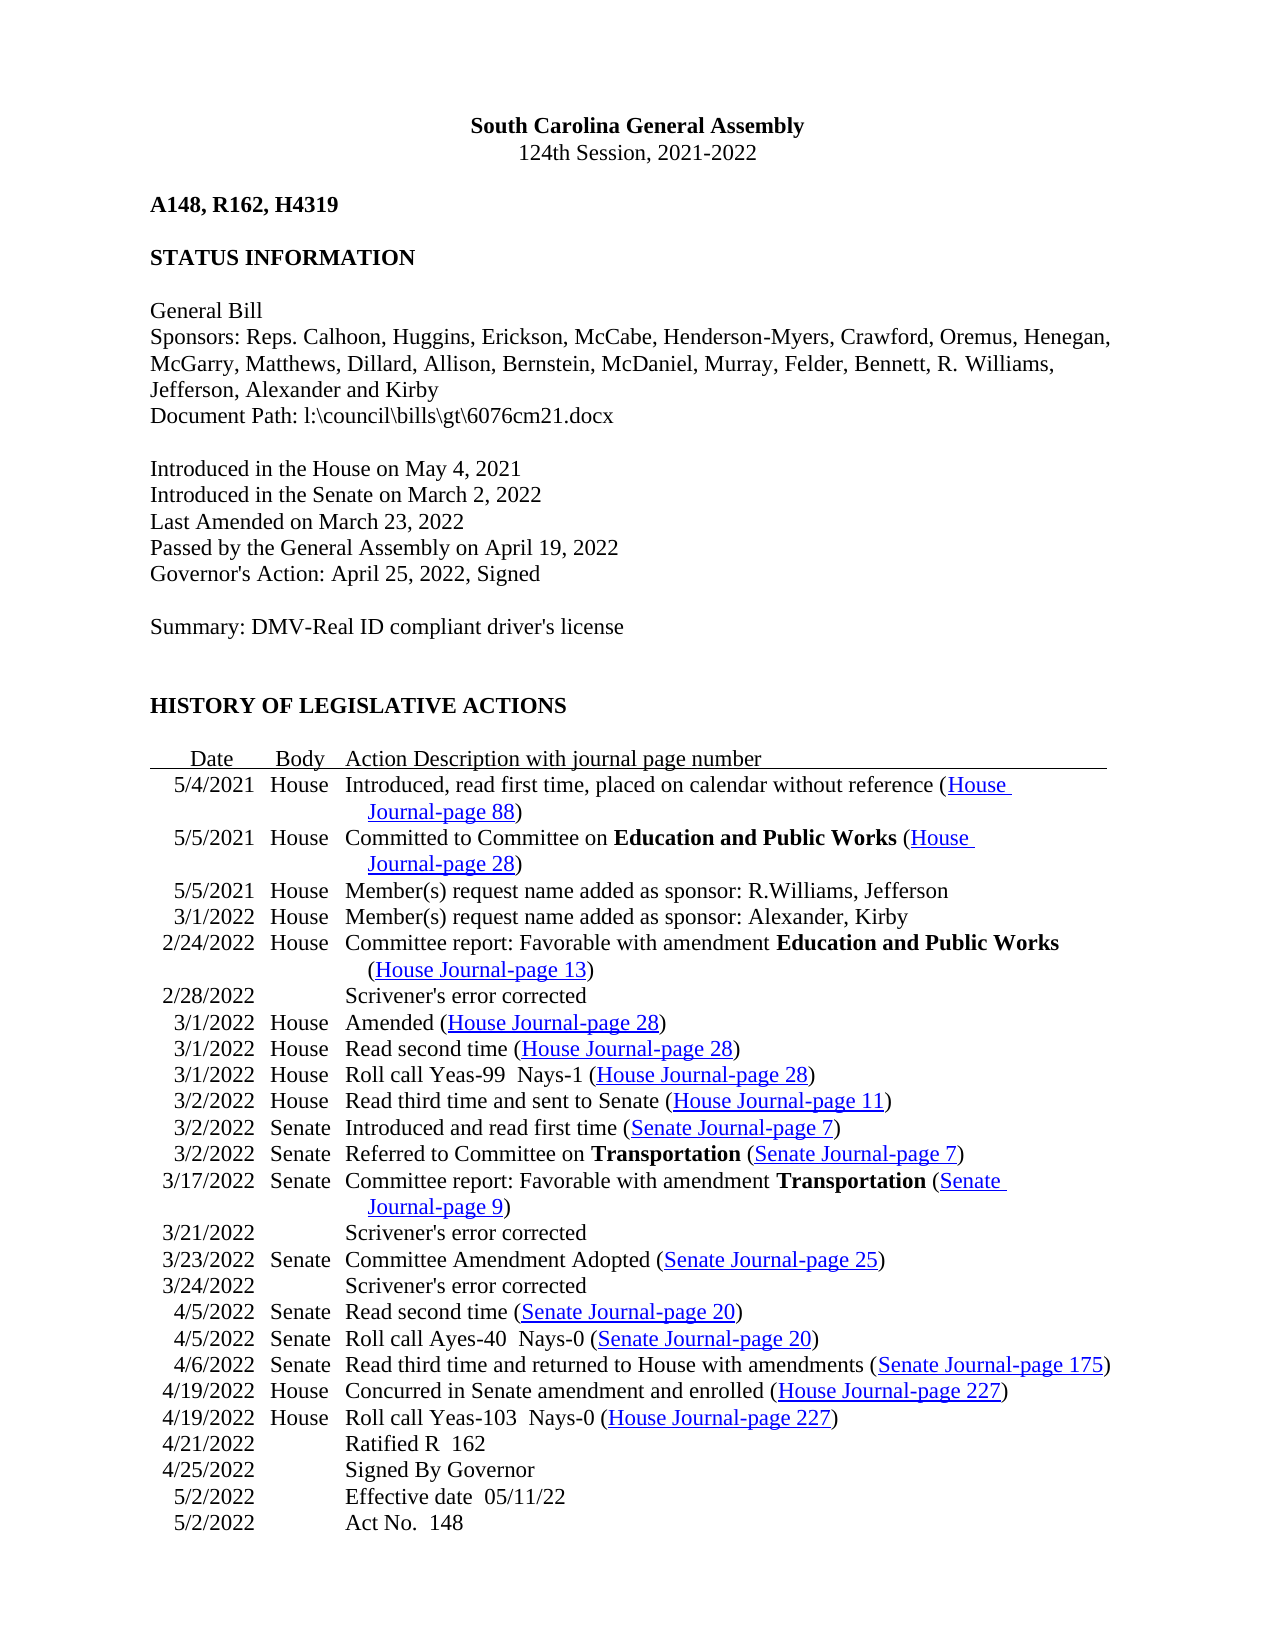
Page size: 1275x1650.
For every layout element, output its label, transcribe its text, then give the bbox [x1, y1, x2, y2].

text 4/5/2022 Senate Read second time (Senate Journal-page 20) [150, 1298, 1125, 1325]
text 3/1/2022 House Read second time (House Journal-page 28) [150, 1035, 1125, 1061]
text 4/19/2022 House Concurred in Senate amendment and enrolled (House Journal-page 227) [150, 1377, 1125, 1404]
text 4/25/2022 Signed By Governor [150, 1457, 1125, 1483]
text 3/2/2022 House Read third time and sent to Senate (House Journal-page 11) [150, 1088, 1125, 1114]
text Introduced in the House on May 4, 2021 [150, 455, 1125, 481]
text 2/28/2022 Scrivener's error corrected [150, 982, 1125, 1008]
text 3/1/2022 House Member(s) request name added as sponsor: Alexander, Kirby [150, 903, 1125, 929]
text 4/19/2022 House Roll call Yeas-103 Nays-0 (House Journal-page 227) [150, 1404, 1125, 1430]
text 4/6/2022 Senate Read third time and returned to House with amendments (Senate Journal-page 175) [150, 1351, 1125, 1377]
text Date Body Action Description with journal page number [150, 745, 1125, 771]
text Passed by the General Assembly on April 19, 2022 [150, 534, 1125, 561]
text 124th Session, 2021-2022 [150, 139, 1125, 165]
text 5/2/2022 Effective date 05/11/22 [150, 1483, 1125, 1509]
text 3/1/2022 House Roll call Yeas-99 Nays-1 (House Journal-page 28) [150, 1061, 1125, 1088]
text Governor's Action: April 25, 2022, Signed [150, 561, 1125, 587]
text South Carolina General Assembly [150, 112, 1125, 139]
text 5/5/2021 House Committed to Committee on Education and Public Works (House Journal-page 28) [150, 824, 1125, 877]
text 4/5/2022 Senate Roll call Ayes-40 Nays-0 (Senate Journal-page 20) [150, 1325, 1125, 1351]
text Introduced in the Senate on March 2, 2022 [150, 481, 1125, 508]
text 3/23/2022 Senate Committee Amendment Adopted (Senate Journal-page 25) [150, 1246, 1125, 1272]
text 3/17/2022 Senate Committee report: Favorable with amendment Transportation (Senate Journal-page 9) [150, 1167, 1125, 1219]
text A148, R162, H4319 [150, 192, 1125, 218]
text 3/21/2022 Scrivener's error corrected [150, 1219, 1125, 1246]
text 3/2/2022 Senate Introduced and read first time (Senate Journal-page 7) [150, 1114, 1125, 1140]
text HISTORY OF LEGISLATIVE ACTIONS [150, 692, 1125, 719]
text General Bill [150, 297, 1125, 323]
text 5/5/2021 House Member(s) request name added as sponsor: R.Williams, Jefferson [150, 877, 1125, 903]
text Summary: DMV-Real ID compliant driver's license [150, 613, 1125, 639]
text 4/21/2022 Ratified R 162 [150, 1430, 1125, 1457]
text STATUS INFORMATION [150, 244, 1125, 271]
text Last Amended on March 23, 2022 [150, 508, 1125, 534]
text Document Path: l:\council\bills\gt\6076cm21.docx [150, 402, 1125, 429]
text 3/24/2022 Scrivener's error corrected [150, 1272, 1125, 1298]
text 5/4/2021 House Introduced, read first time, placed on calendar without reference (House Journal-page 88) [150, 771, 1125, 824]
text 3/2/2022 Senate Referred to Committee on Transportation (Senate Journal-page 7) [150, 1140, 1125, 1167]
text Sponsors: Reps. Calhoon, Huggins, Erickson, McCabe, Henderson-Myers, Crawford, Oremus, Henegan, McGarry, Matthews, Dillard, Allison, Bernstein, McDaniel, Murray, Felder, Bennett, R. Williams, Jefferson, Alexander and Kirby [150, 323, 1125, 402]
text 2/24/2022 House Committee report: Favorable with amendment Education and Public Works (House Journal-page 13) [150, 929, 1125, 982]
text 3/1/2022 House Amended (House Journal-page 28) [150, 1008, 1125, 1035]
text 5/2/2022 Act No. 148 [150, 1509, 1125, 1536]
